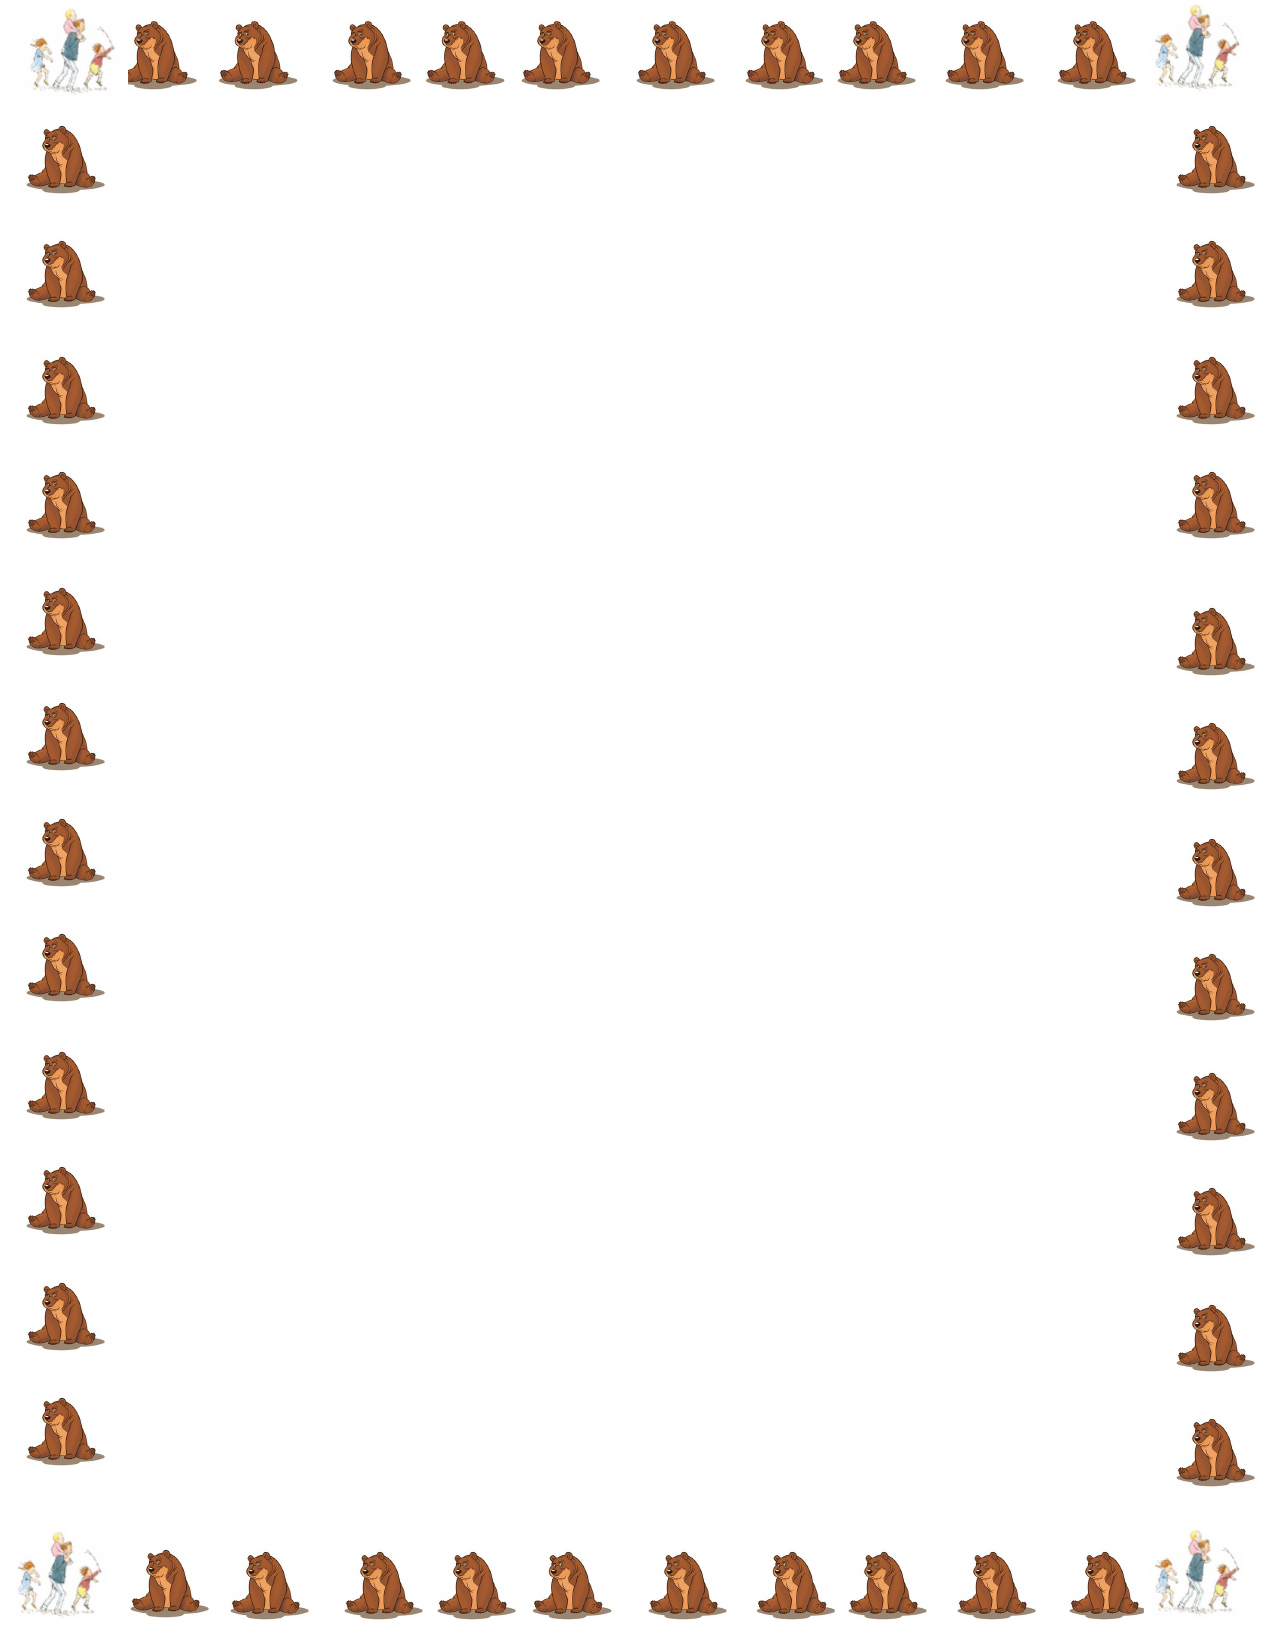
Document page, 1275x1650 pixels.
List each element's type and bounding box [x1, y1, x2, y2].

picture [622, 15, 723, 91]
picture [634, 1546, 735, 1621]
picture [12, 928, 113, 1003]
picture [1162, 466, 1263, 540]
picture [12, 582, 113, 657]
picture [943, 1546, 1044, 1621]
picture [1162, 1067, 1263, 1142]
picture [12, 813, 113, 888]
picture [1162, 1299, 1263, 1373]
picture [731, 15, 924, 91]
picture [330, 1546, 620, 1621]
picture [12, 1392, 113, 1467]
picture [1162, 120, 1263, 195]
picture [1162, 833, 1263, 908]
picture [1162, 948, 1263, 1022]
picture [12, 120, 113, 195]
picture [6, 1526, 317, 1621]
picture [1162, 1413, 1263, 1488]
picture [1055, 1524, 1253, 1621]
picture [12, 1277, 113, 1352]
picture [318, 15, 608, 91]
picture [1162, 602, 1263, 677]
picture [742, 1546, 935, 1621]
picture [18, 4, 306, 98]
picture [12, 466, 113, 540]
picture [1043, 0, 1253, 94]
picture [12, 1161, 113, 1236]
picture [12, 697, 113, 772]
picture [1162, 717, 1263, 791]
picture [1162, 235, 1263, 309]
picture [12, 351, 113, 426]
picture [12, 1046, 113, 1121]
picture [12, 235, 113, 309]
picture [931, 15, 1032, 91]
picture [1162, 351, 1263, 426]
picture [1162, 1182, 1263, 1257]
